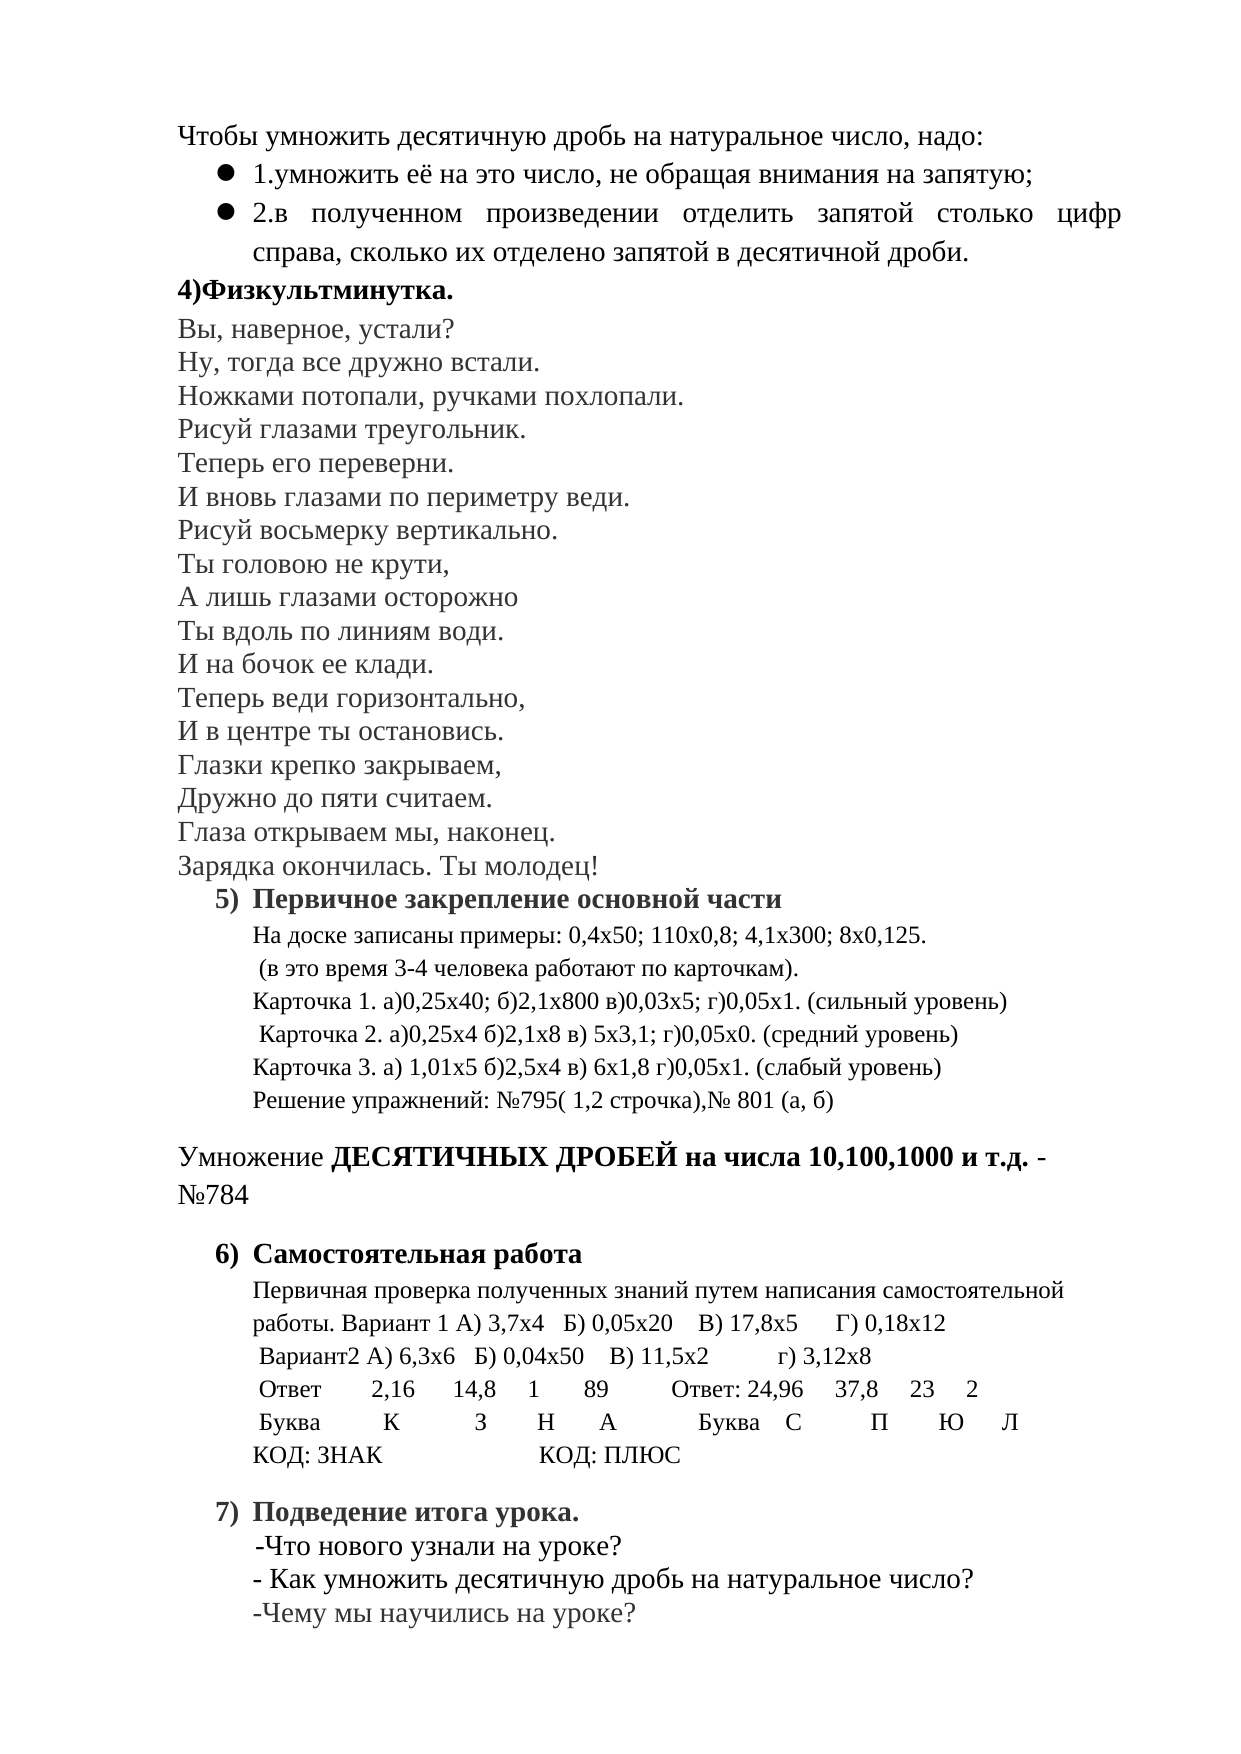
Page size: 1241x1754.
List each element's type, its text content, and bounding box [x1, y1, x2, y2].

list Самостоятельная работа [215, 1237, 1122, 1270]
text Умножение ДЕСЯТИЧНЫХ ДРОБЕЙ на числа 10,100,1000 и т.д. - №784 [177, 1139, 1122, 1211]
list (в это время 3-4 человека работают по карточкам). [252, 953, 1122, 982]
list Первичная проверка полученных знаний путем написания самостоятельной работы. Вариант 1 А) 3,7х4 Б) 0,05х20 В) 17,8х5 Г) 0,18х12 [252, 1275, 1122, 1337]
list 1.умножить её на это число, не обращая внимания на запятую; [215, 157, 1122, 190]
list 2.в полученном произведении отделить запятой столько цифр справа, сколько их отделено запятой в десятичной дроби. [215, 195, 1122, 267]
list Карточка 1. а)0,25х40; б)2,1х800 в)0,03х5; г)0,05х1. (сильный уровень) [252, 986, 1122, 1014]
text -Что нового узнали на уроке? [177, 1528, 1122, 1561]
list КОД: ЗНАК КОД: ПЛЮС [252, 1440, 1122, 1469]
text 4)Физкультминутка. [177, 272, 1122, 306]
list Первичное закрепление основной части [215, 881, 1122, 915]
text - Как умножить десятичную дробь на натуральное число? [252, 1561, 1122, 1595]
list Буква К З Н А Буква С П Ю Л [252, 1407, 1122, 1436]
list Подведение итога урока. [215, 1494, 1122, 1528]
list Карточка 2. а)0,25х4 б)2,1х8 в) 5х3,1; г)0,05х0. (средний уровень) [252, 1019, 1122, 1048]
list Ответ 2,16 14,8 1 89 Ответ: 24,96 37,8 23 2 [252, 1374, 1122, 1403]
text Чтобы умножить десятичную дробь на натуральное число, надо: [177, 118, 1122, 152]
list Карточка 3. а) 1,01х5 б)2,5х4 в) 6х1,8 г)0,05х1. (слабый уровень) [252, 1052, 1122, 1081]
text Вы, наверное, устали? Ну, тогда все дружно встали. Ножками потопали, ручками похлопали. Рисуй глазами треугольник. Теперь его переверни. И вновь глазами по периметру веди. Рисуй восьмерку вертикально. Ты головою не крути, А лишь глазами осторожно Ты вдоль по линиям води. И на бочок ее клади. Теперь веди горизонтально, И в центре ты остановись. Глазки крепко закрываем, Дружно до пяти считаем. Глаза открываем мы, наконец. Зарядка окончилась. Ты молодец! [177, 311, 1122, 881]
list -Чему мы научились на уроке? [252, 1595, 1122, 1628]
list Решение упражнений: №795( 1,2 строчка),№ 801 (а, б) [252, 1085, 1122, 1114]
list На доске записаны примеры: 0,4х50; 110х0,8; 4,1х300; 8х0,125. [252, 920, 1122, 948]
list Вариант2 А) 6,3х6 Б) 0,04х50 В) 11,5х2 г) 3,12х8 [252, 1341, 1122, 1370]
